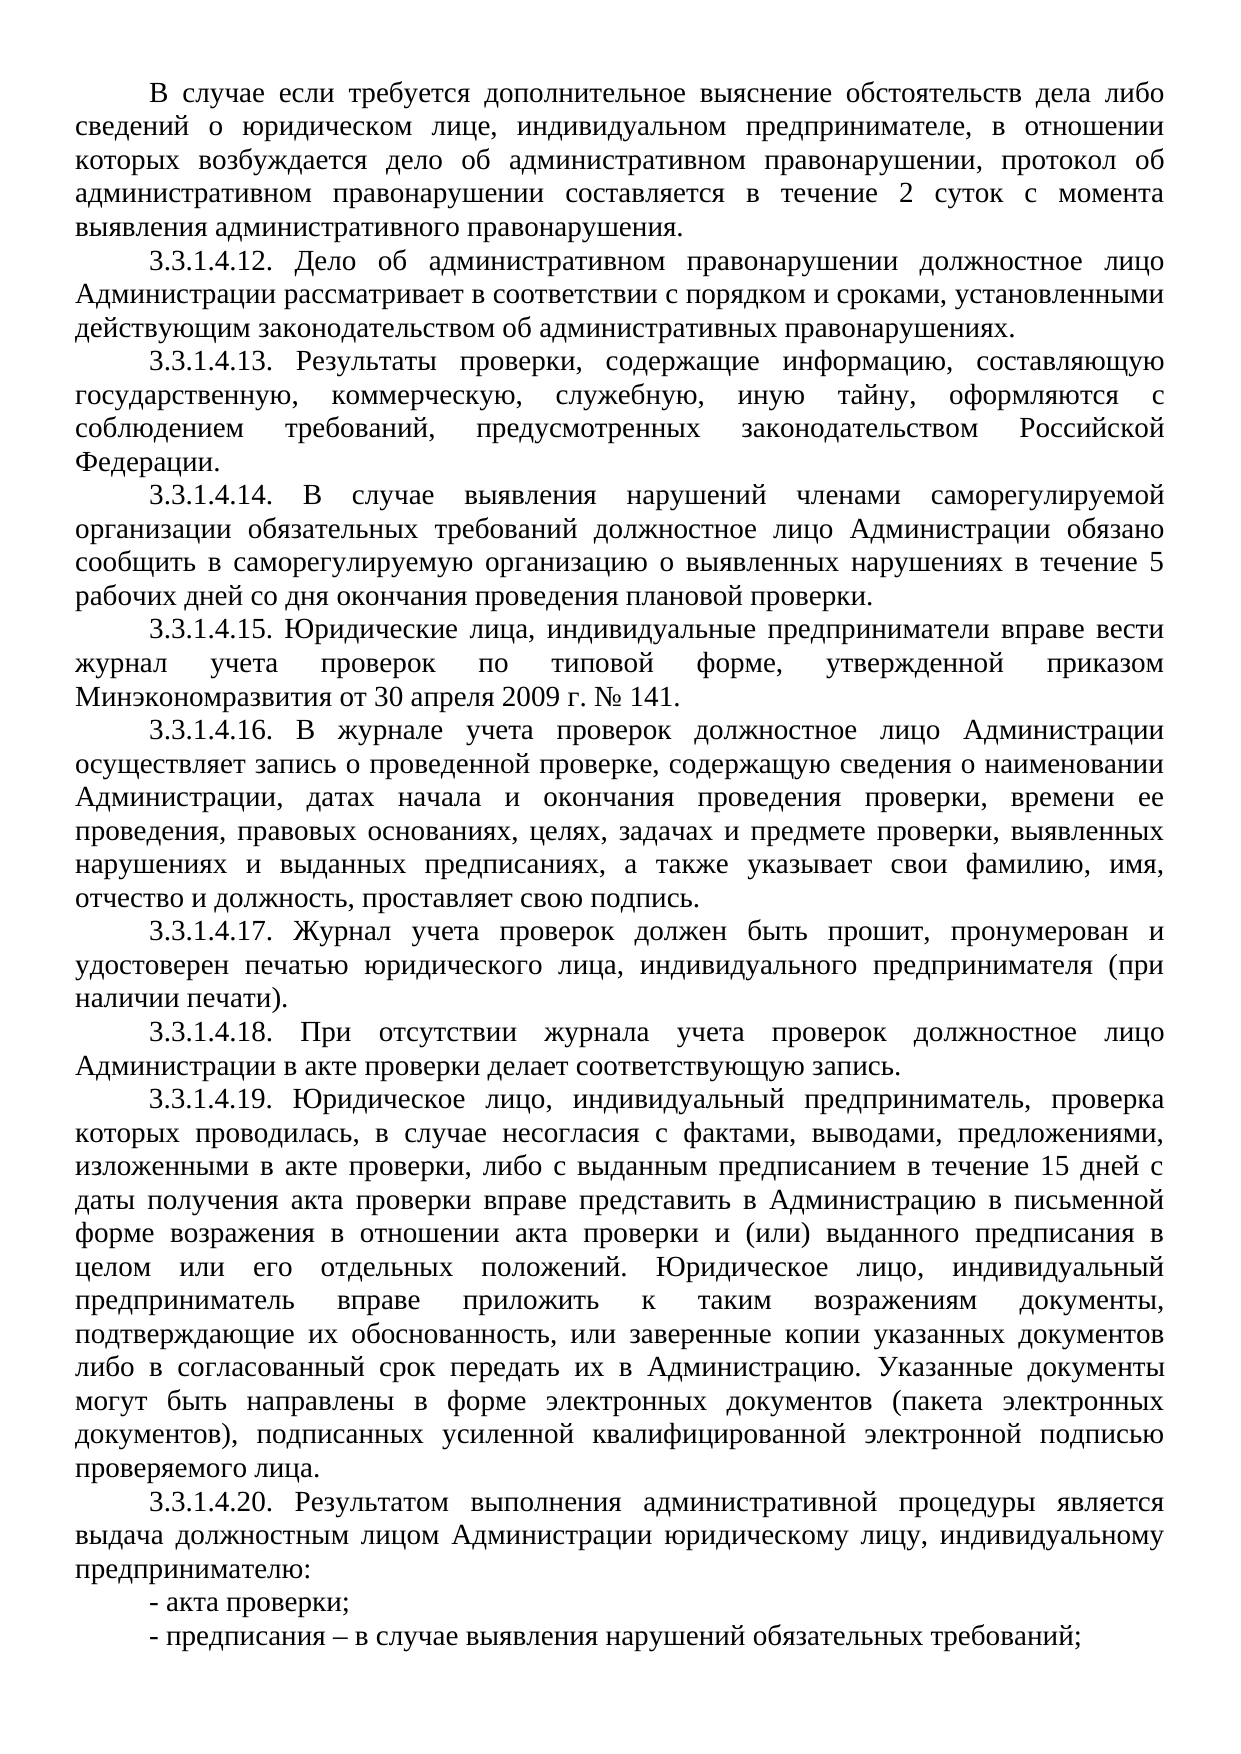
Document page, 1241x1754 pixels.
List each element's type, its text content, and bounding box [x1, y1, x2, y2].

text - акта проверки; [75, 1584, 1165, 1618]
text 3.3.1.4.12. Дело об административном правонарушении должностное лицо Администрации рассматривает в соответствии с порядком и сроками, установленными действующим законодательством об административных правонарушениях. [75, 243, 1165, 343]
text 3.3.1.4.17. Журнал учета проверок должен быть прошит, пронумерован и удостоверен печатью юридического лица, индивидуального предпринимателя (при наличии печати). [75, 913, 1165, 1014]
text 3.3.1.4.18. При отсутствии журнала учета проверок должностное лицо Администрации в акте проверки делает соответствующую запись. [75, 1014, 1165, 1081]
text В случае если требуется дополнительное выяснение обстоятельств дела либо сведений о юридическом лице, индивидуальном предпринимателе, в отношении которых возбуждается дело об административном правонарушении, протокол об административном правонарушении составляется в течение 2 суток с момента выявления административного правонарушения. [75, 75, 1165, 243]
text 3.3.1.4.19. Юридическое лицо, индивидуальный предприниматель, проверка которых проводилась, в случае несогласия с фактами, выводами, предложениями, изложенными в акте проверки, либо с выданным предписанием в течение 15 дней с даты получения акта проверки вправе представить в Администрацию в письменной форме возражения в отношении акта проверки и (или) выданного предписания в целом или его отдельных положений. Юридическое лицо, индивидуальный предприниматель вправе приложить к таким возражениям документы, подтверждающие их обоснованность, или заверенные копии указанных документов либо в согласованный срок передать их в Администрацию. Указанные документы могут быть направлены в форме электронных документов (пакета электронных документов), подписанных усиленной квалифицированной электронной подписью проверяемого лица. [75, 1081, 1165, 1484]
text 3.3.1.4.13. Результаты проверки, содержащие информацию, составляющую государственную, коммерческую, служебную, иную тайну, оформляются с соблюдением требований, предусмотренных законодательством Российской Федерации. [75, 343, 1165, 477]
text 3.3.1.4.15. Юридические лица, индивидуальные предприниматели вправе вести журнал учета проверок по типовой форме, утвержденной приказом Минэкономразвития от 30 апреля 2009 г. № 141. [75, 612, 1165, 712]
text 3.3.1.4.20. Результатом выполнения административной процедуры является выдача должностным лицом Администрации юридическому лицу, индивидуальному предпринимателю: [75, 1484, 1165, 1584]
text - предписания – в случае выявления нарушений обязательных требований; [75, 1618, 1165, 1651]
text 3.3.1.4.14. В случае выявления нарушений членами саморегулируемой организации обязательных требований должностное лицо Администрации обязано сообщить в саморегулируемую организацию о выявленных нарушениях в течение 5 рабочих дней со дня окончания проведения плановой проверки. [75, 477, 1165, 612]
text 3.3.1.4.16. В журнале учета проверок должностное лицо Администрации осуществляет запись о проведенной проверке, содержащую сведения о наименовании Администрации, датах начала и окончания проведения проверки, времени ее проведения, правовых основаниях, целях, задачах и предмете проверки, выявленных нарушениях и выданных предписаниях, а также указывает свои фамилию, имя, отчество и должность, проставляет свою подпись. [75, 712, 1165, 913]
